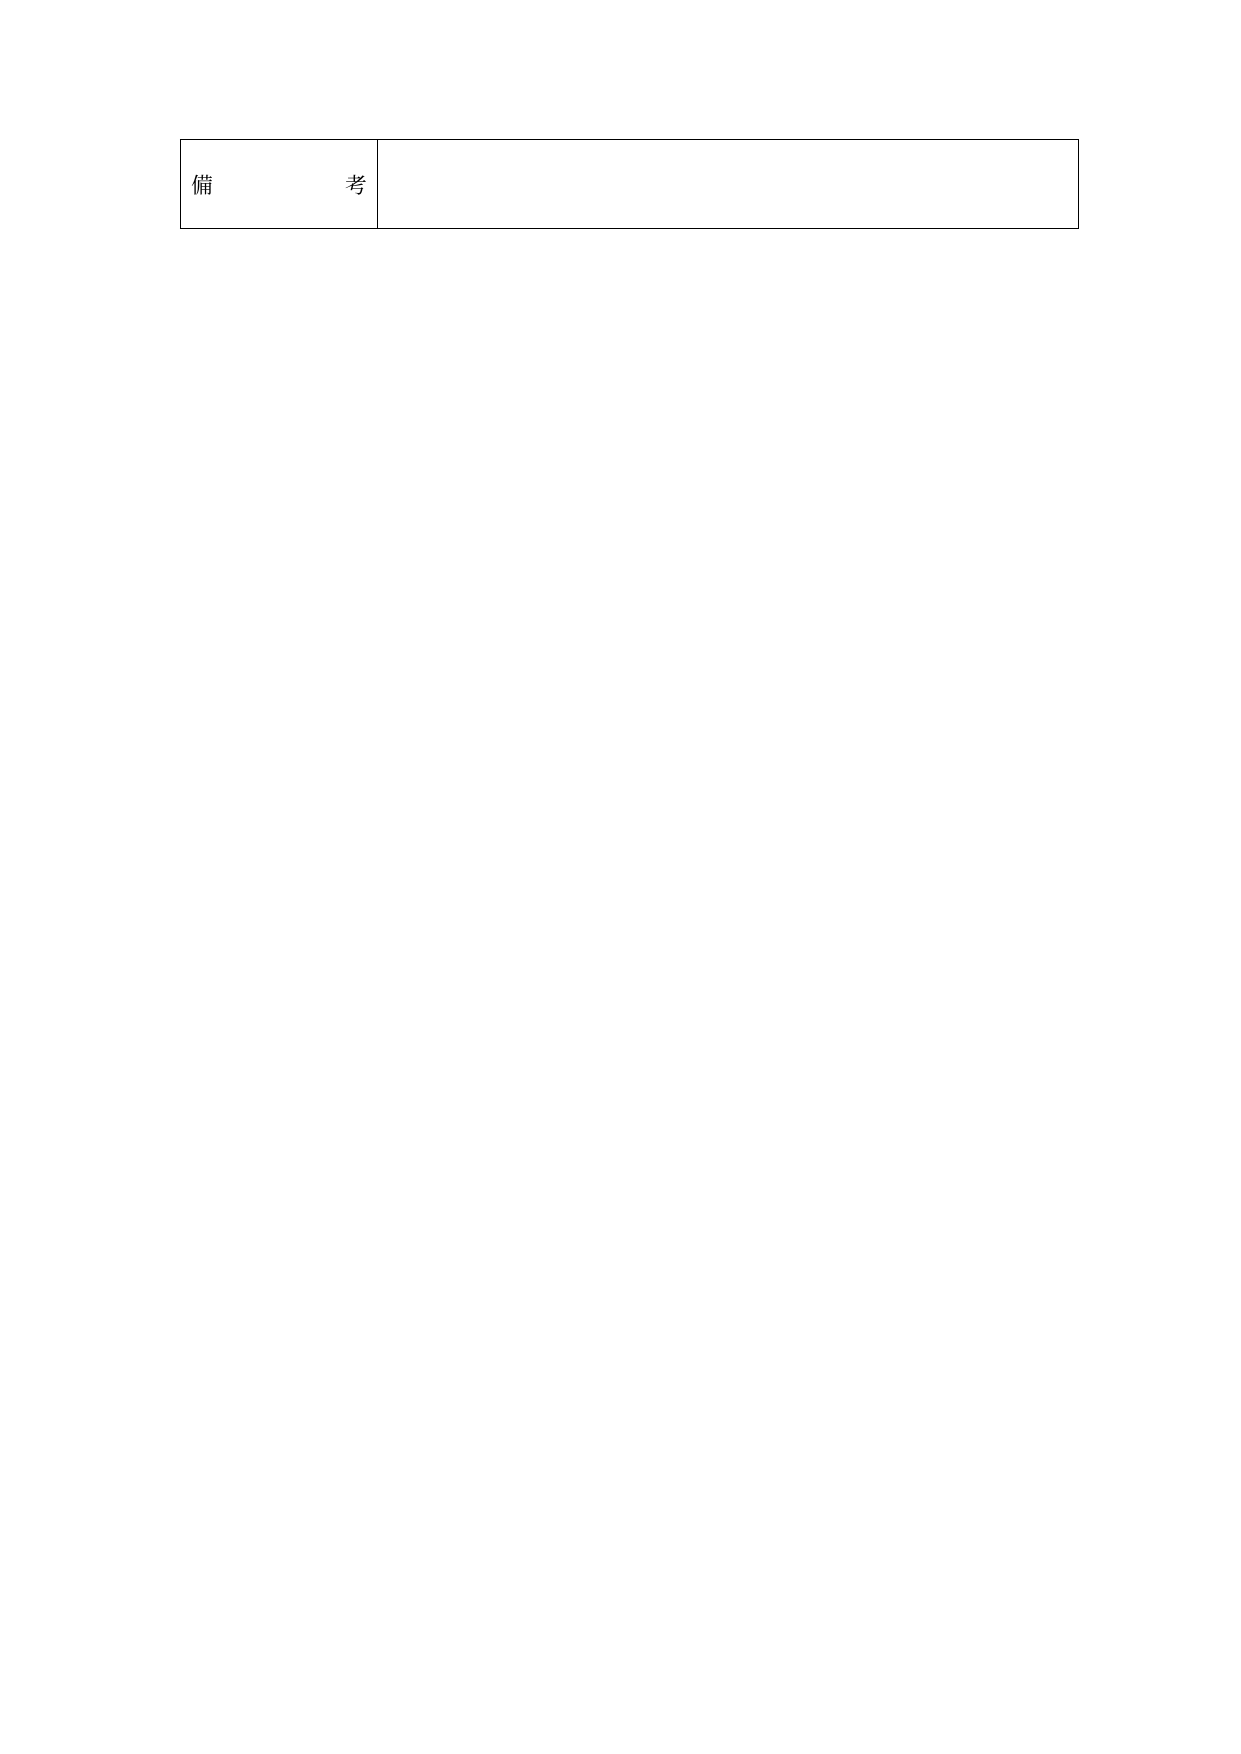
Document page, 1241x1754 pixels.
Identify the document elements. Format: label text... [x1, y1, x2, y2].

table_cell 備考 [181, 140, 377, 227]
table_cell [378, 140, 1078, 227]
